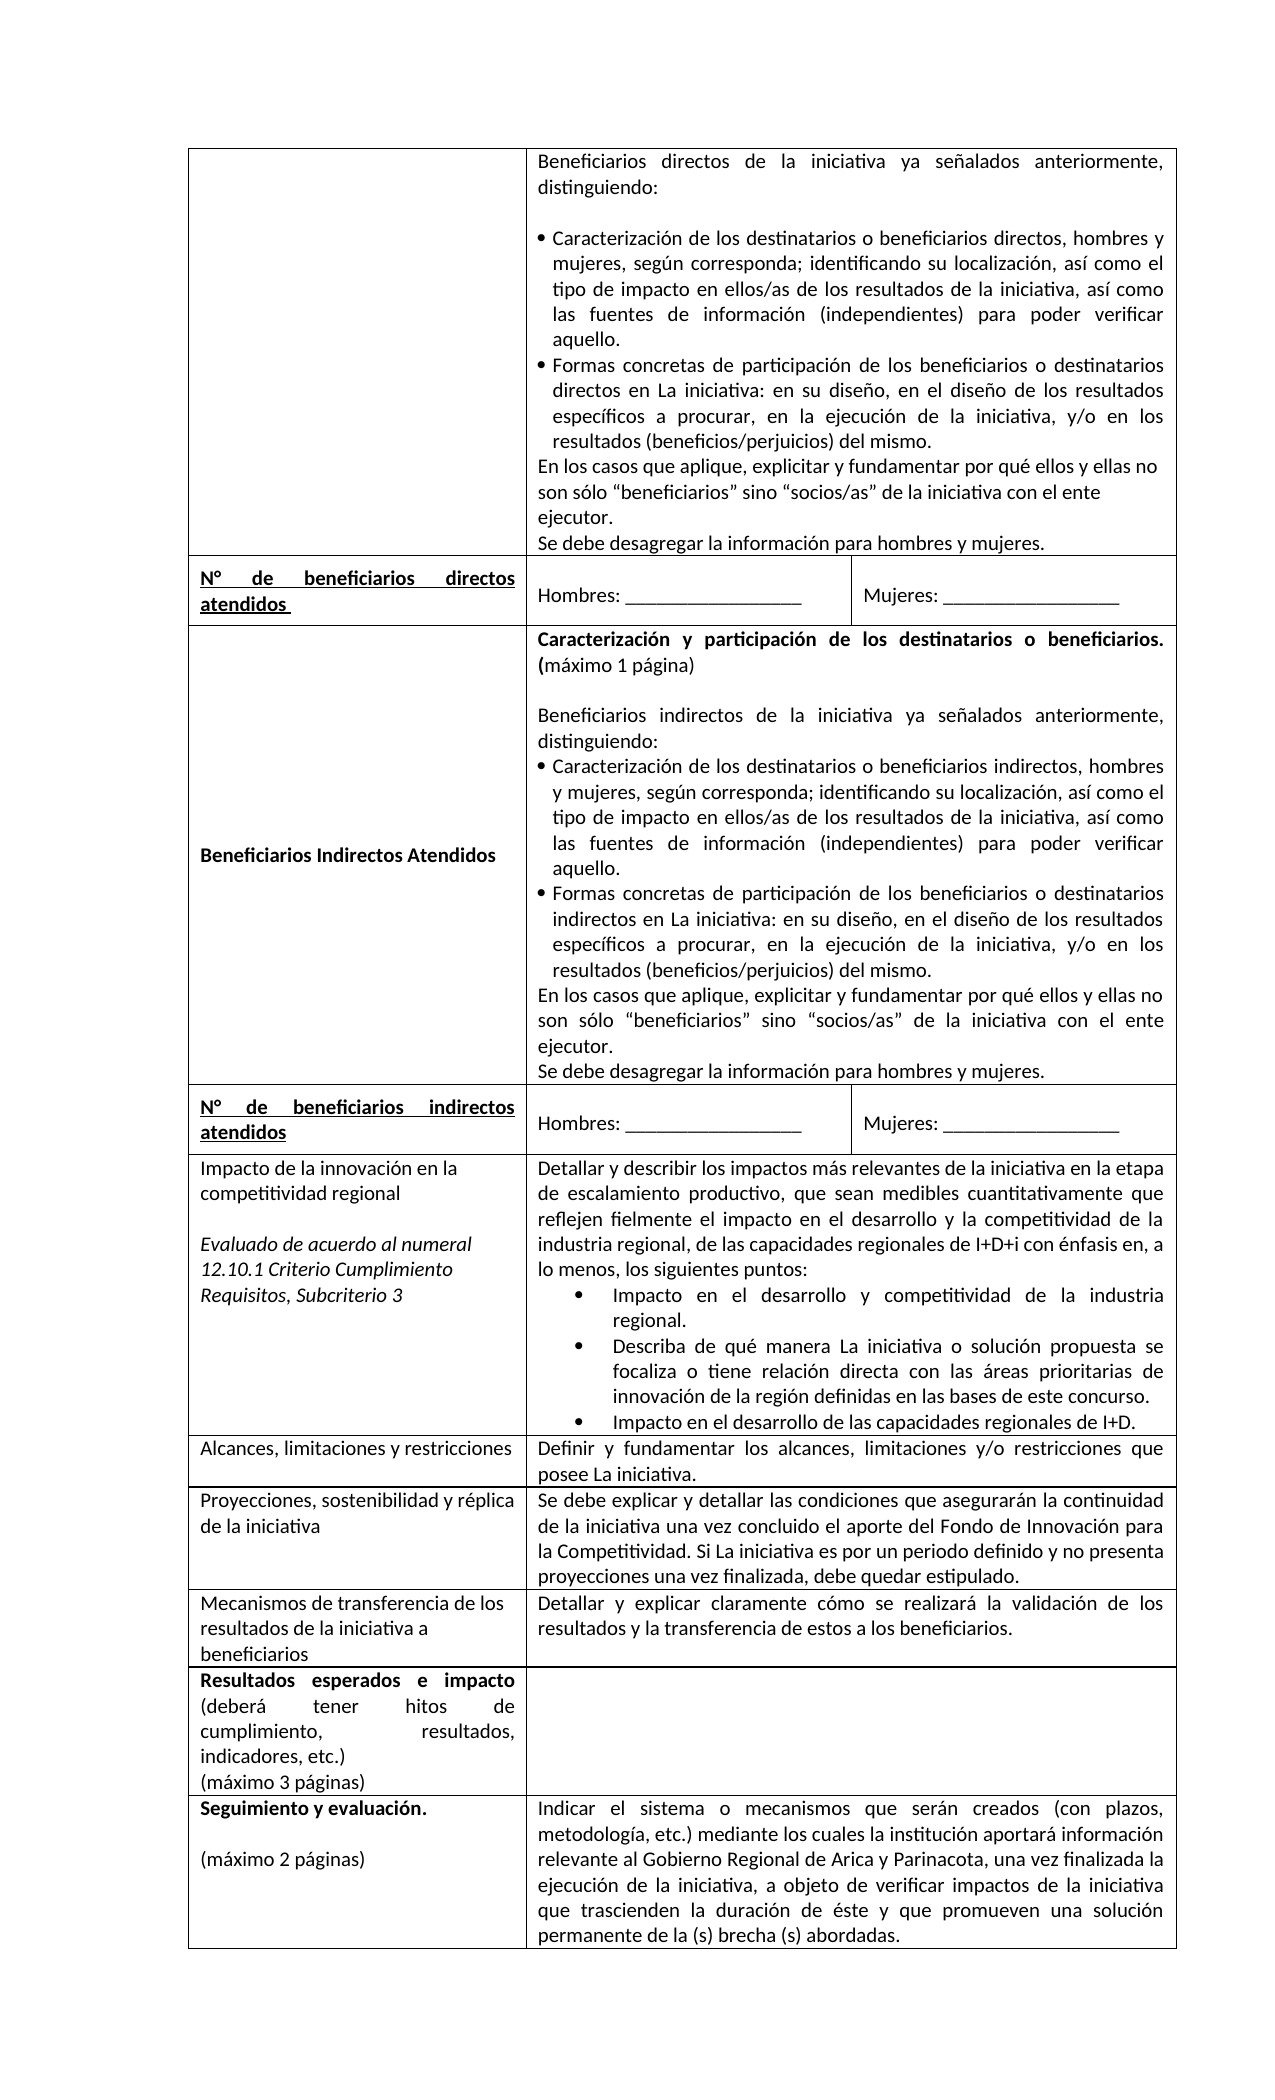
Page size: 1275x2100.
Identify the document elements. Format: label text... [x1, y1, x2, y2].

table_cell Mujeres: _________________ [852, 1085, 1176, 1154]
table_cell Resultados esperados e impacto (deberá tener hitos de cumplimiento, resultados, indicadores, etc.) (máximo 3 páginas) [189, 1668, 526, 1794]
table_cell Detallar y describir los impactos más relevantes de la iniciativa en la etapa de escalamiento productivo, que sean medibles cuantitativamente que reflejen fielmente el impacto en el desarrollo y la competitividad de la industria regional, de las capacidades regionales de I+D+i con énfasis en, a lo menos, los siguientes puntos: Impacto en el desarrollo y competitividad de la industria regional. Describa de qué manera La iniciativa o solución propuesta se focaliza o tiene relación directa con las áreas prioritarias de innovación de la región definidas en las bases de este concurso. Impacto en el desarrollo de las capacidades regionales de I+D. [527, 1155, 1176, 1434]
table_cell [527, 1668, 1176, 1794]
table_cell Seguimiento y evaluación. (máximo 2 páginas) [189, 1796, 526, 1948]
table_cell N° de beneficiarios directos atendidos [189, 556, 526, 625]
table_cell Mecanismos de transferencia de los resultados de la iniciativa a beneficiarios [189, 1590, 526, 1666]
table_cell Mujeres: _________________ [852, 556, 1176, 625]
table_cell Se debe explicar y detallar las condiciones que asegurarán la continuidad de la iniciativa una vez concluido el aporte del Fondo de Innovación para la Competitividad. Si La iniciativa es por un periodo definido y no presenta proyecciones una vez finalizada, debe quedar estipulado. [527, 1488, 1176, 1589]
table_cell Impacto de la innovación en la competitividad regional Evaluado de acuerdo al numeral 12.10.1 Criterio Cumplimiento Requisitos, Subcriterio 3 [189, 1155, 526, 1434]
table_cell Detallar y explicar claramente cómo se realizará la validación de los resultados y la transferencia de estos a los beneficiarios. [527, 1590, 1176, 1666]
table_cell Proyecciones, sostenibilidad y réplica de la iniciativa [189, 1488, 526, 1589]
table_cell Indicar el sistema o mecanismos que serán creados (con plazos, metodología, etc.) mediante los cuales la institución aportará información relevante al Gobierno Regional de Arica y Parinacota, una vez finalizada la ejecución de la iniciativa, a objeto de verificar impactos de la iniciativa que trascienden la duración de éste y que promueven una solución permanente de la (s) brecha (s) abordadas. [527, 1796, 1176, 1948]
table_cell Hombres: _________________ [527, 1085, 851, 1154]
table_cell N° de beneficiarios indirectos atendidos [189, 1085, 526, 1154]
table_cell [527, 149, 1176, 555]
table_cell Beneficiarios Indirectos Atendidos [189, 626, 526, 1084]
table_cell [189, 149, 526, 555]
table_cell Alcances, limitaciones y restricciones [189, 1436, 526, 1486]
table_cell Caracterización y participación de los destinatarios o beneficiarios. (máximo 1 página) Beneficiarios indirectos de la iniciativa ya señalados anteriormente, distinguiendo: Caracterización de los destinatarios o beneficiarios indirectos, hombres y mujeres, según corresponda; identificando su localización, así como el tipo de impacto en ellos/as de los resultados de la iniciativa, así como las fuentes de información (independientes) para poder verificar aquello. Formas concretas de participación de los beneficiarios o destinatarios indirectos en La iniciativa: en su diseño, en el diseño de los resultados específicos a procurar, en la ejecución de la iniciativa, y/o en los resultados (beneficios/perjuicios) del mismo. En los casos que aplique, explicitar y fundamentar por qué ellos y ellas no son sólo “beneficiarios” sino “socios/as” de la iniciativa con el ente ejecutor. Se debe desagregar la información para hombres y mujeres. [527, 626, 1176, 1084]
table_cell Definir y fundamentar los alcances, limitaciones y/o restricciones que posee La iniciativa. [527, 1436, 1176, 1486]
table_cell Hombres: _________________ [527, 556, 851, 625]
